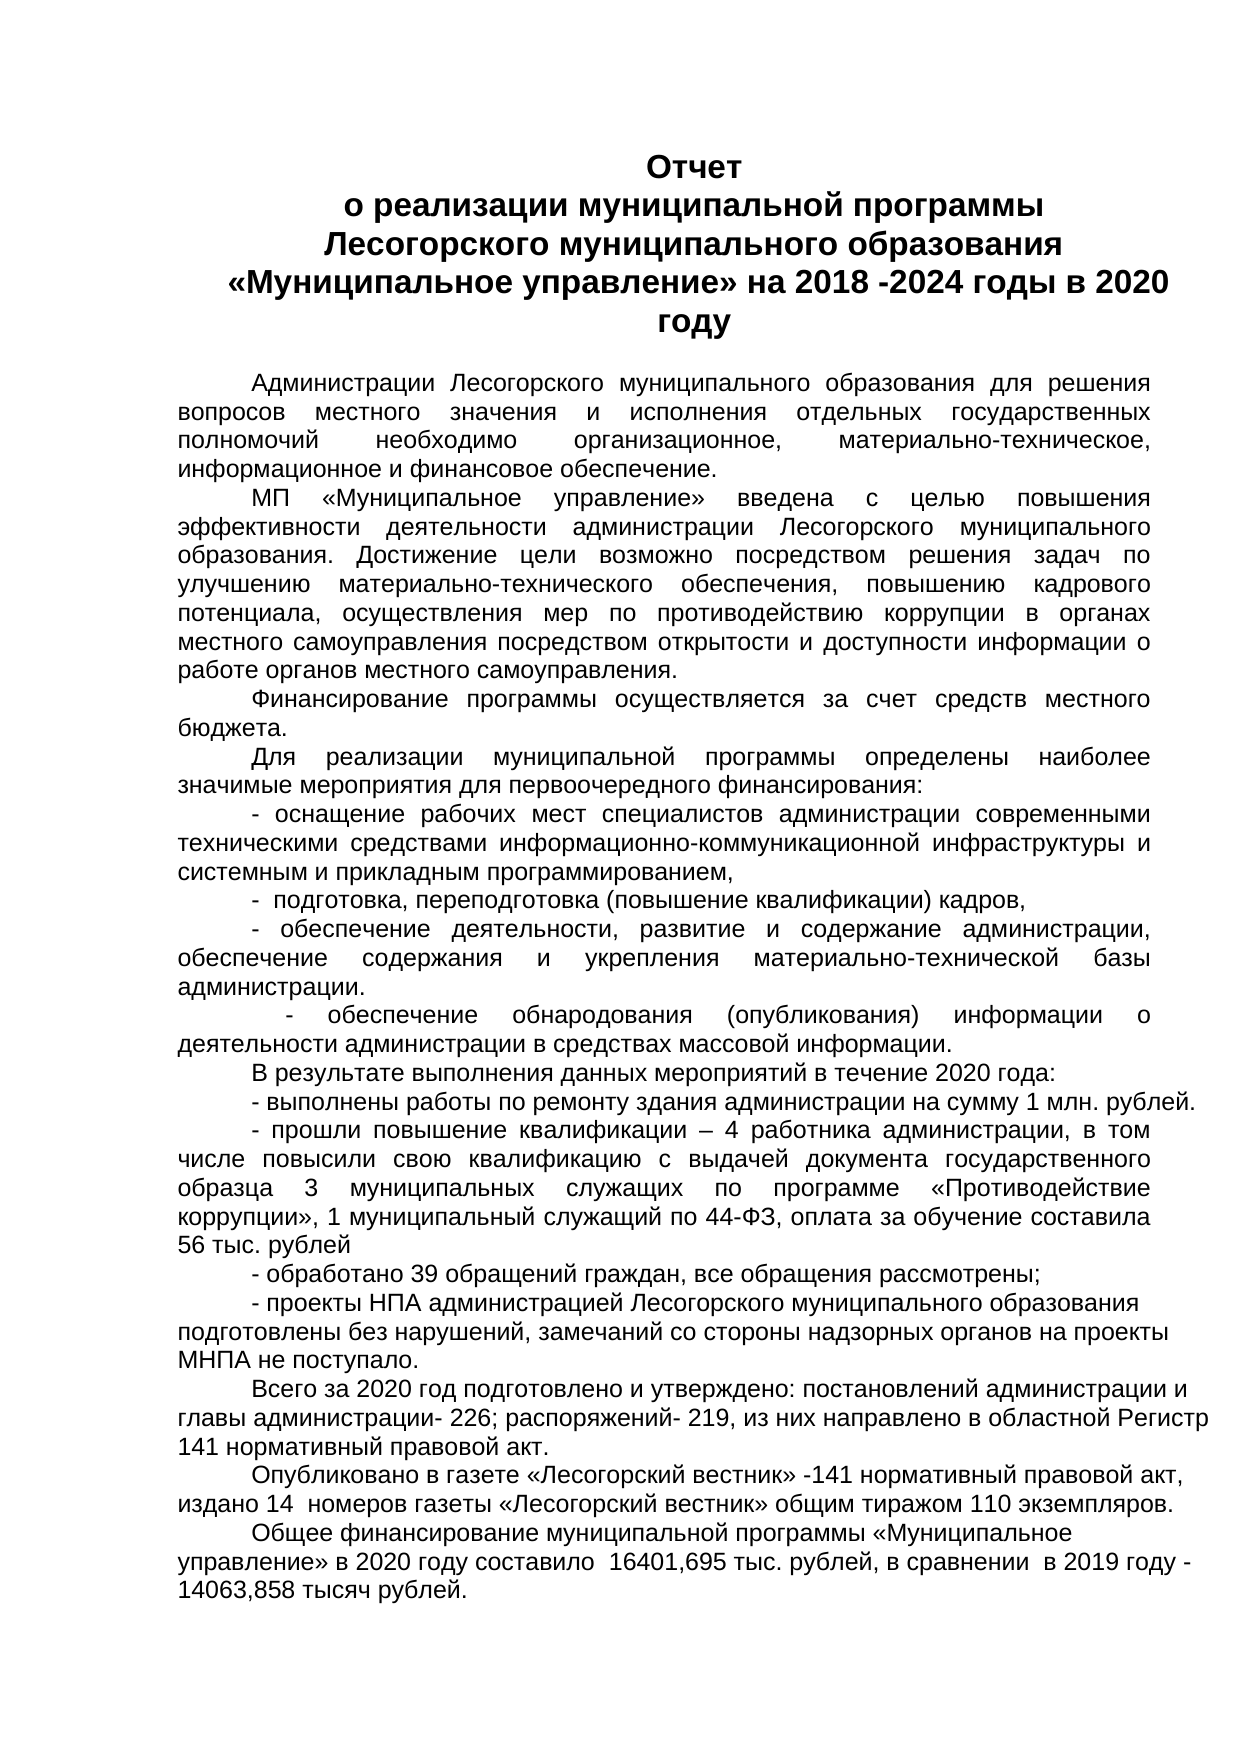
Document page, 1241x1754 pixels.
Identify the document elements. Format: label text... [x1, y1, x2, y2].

text - обеспечение обнародования (опубликования) информации о деятельности администрации в средствах массовой информации. [177, 1000, 1152, 1058]
text - прошли повышение квалификации – 4 работника администрации, в том числе повысили свою квалификацию с выдачей документа государственного образца 3 муниципальных служащих по программе «Противодействие коррупции», 1 муниципальный служащий по 44-ФЗ, оплата за обучение составила 56 тыс. рублей [177, 1115, 1152, 1259]
text - обеспечение деятельности, развитие и содержание администрации, обеспечение содержания и укрепления материально-технической базы администрации. [177, 914, 1152, 1000]
text о реализации муниципальной программы [177, 185, 1211, 224]
text Финансирование программы осуществляется за счет средств местного бюджета. [177, 684, 1152, 742]
text - подготовка, переподготовка (повышение квалификации) кадров, [177, 885, 1211, 914]
text - проекты НПА администрацией Лесогорского муниципального образования подготовлены без нарушений, замечаний со стороны надзорных органов на проекты МНПА не поступало. [177, 1288, 1211, 1374]
text В результате выполнения данных мероприятий в течение 2020 года: [177, 1058, 1211, 1087]
text Всего за 2020 год подготовлено и утверждено: постановлений администрации и главы администрации- 226; распоряжений- 219, из них направлено в областной Регистр 141 нормативный правовой акт. [177, 1374, 1211, 1460]
text Общее финансирование муниципальной программы «Муниципальное управление» в 2020 году составило 16401,695 тыс. рублей, в сравнении в 2019 году -14063,858 тысяч рублей. [177, 1518, 1211, 1604]
text Для реализации муниципальной программы определены наиболее значимые мероприятия для первоочередного финансирования: [177, 742, 1152, 799]
text - обработано 39 обращений граждан, все обращения рассмотрены; [177, 1259, 1211, 1288]
text - оснащение рабочих мест специалистов администрации современными техническими средствами информационно-коммуникационной инфраструктуры и системным и прикладным программированием, [177, 799, 1152, 885]
text Лесогорского муниципального образования [177, 224, 1211, 262]
text Администрации Лесогорского муниципального образования для решения вопросов местного значения и исполнения отдельных государственных полномочий необходимо организационное, материально-техническое, информационное и финансовое обеспечение. [177, 368, 1152, 483]
text Опубликовано в газете «Лесогорский вестник» -141 нормативный правовой акт, издано 14 номеров газеты «Лесогорский вестник» общим тиражом 110 экземпляров. [177, 1460, 1211, 1518]
text Отчет [177, 147, 1211, 185]
text «Муниципальное управление» на 2018 -2024 годы в 2020 году [177, 262, 1211, 339]
text - выполнены работы по ремонту здания администрации на сумму 1 млн. рублей. [177, 1087, 1211, 1115]
text МП «Муниципальное управление» введена с целью повышения эффективности деятельности администрации Лесогорского муниципального образования. Достижение цели возможно посредством решения задач по улучшению материально-технического обеспечения, повышению кадрового потенциала, осуществления мер по противодействию коррупции в органах местного самоуправления посредством открытости и доступности информации о работе органов местного самоуправления. [177, 483, 1152, 684]
